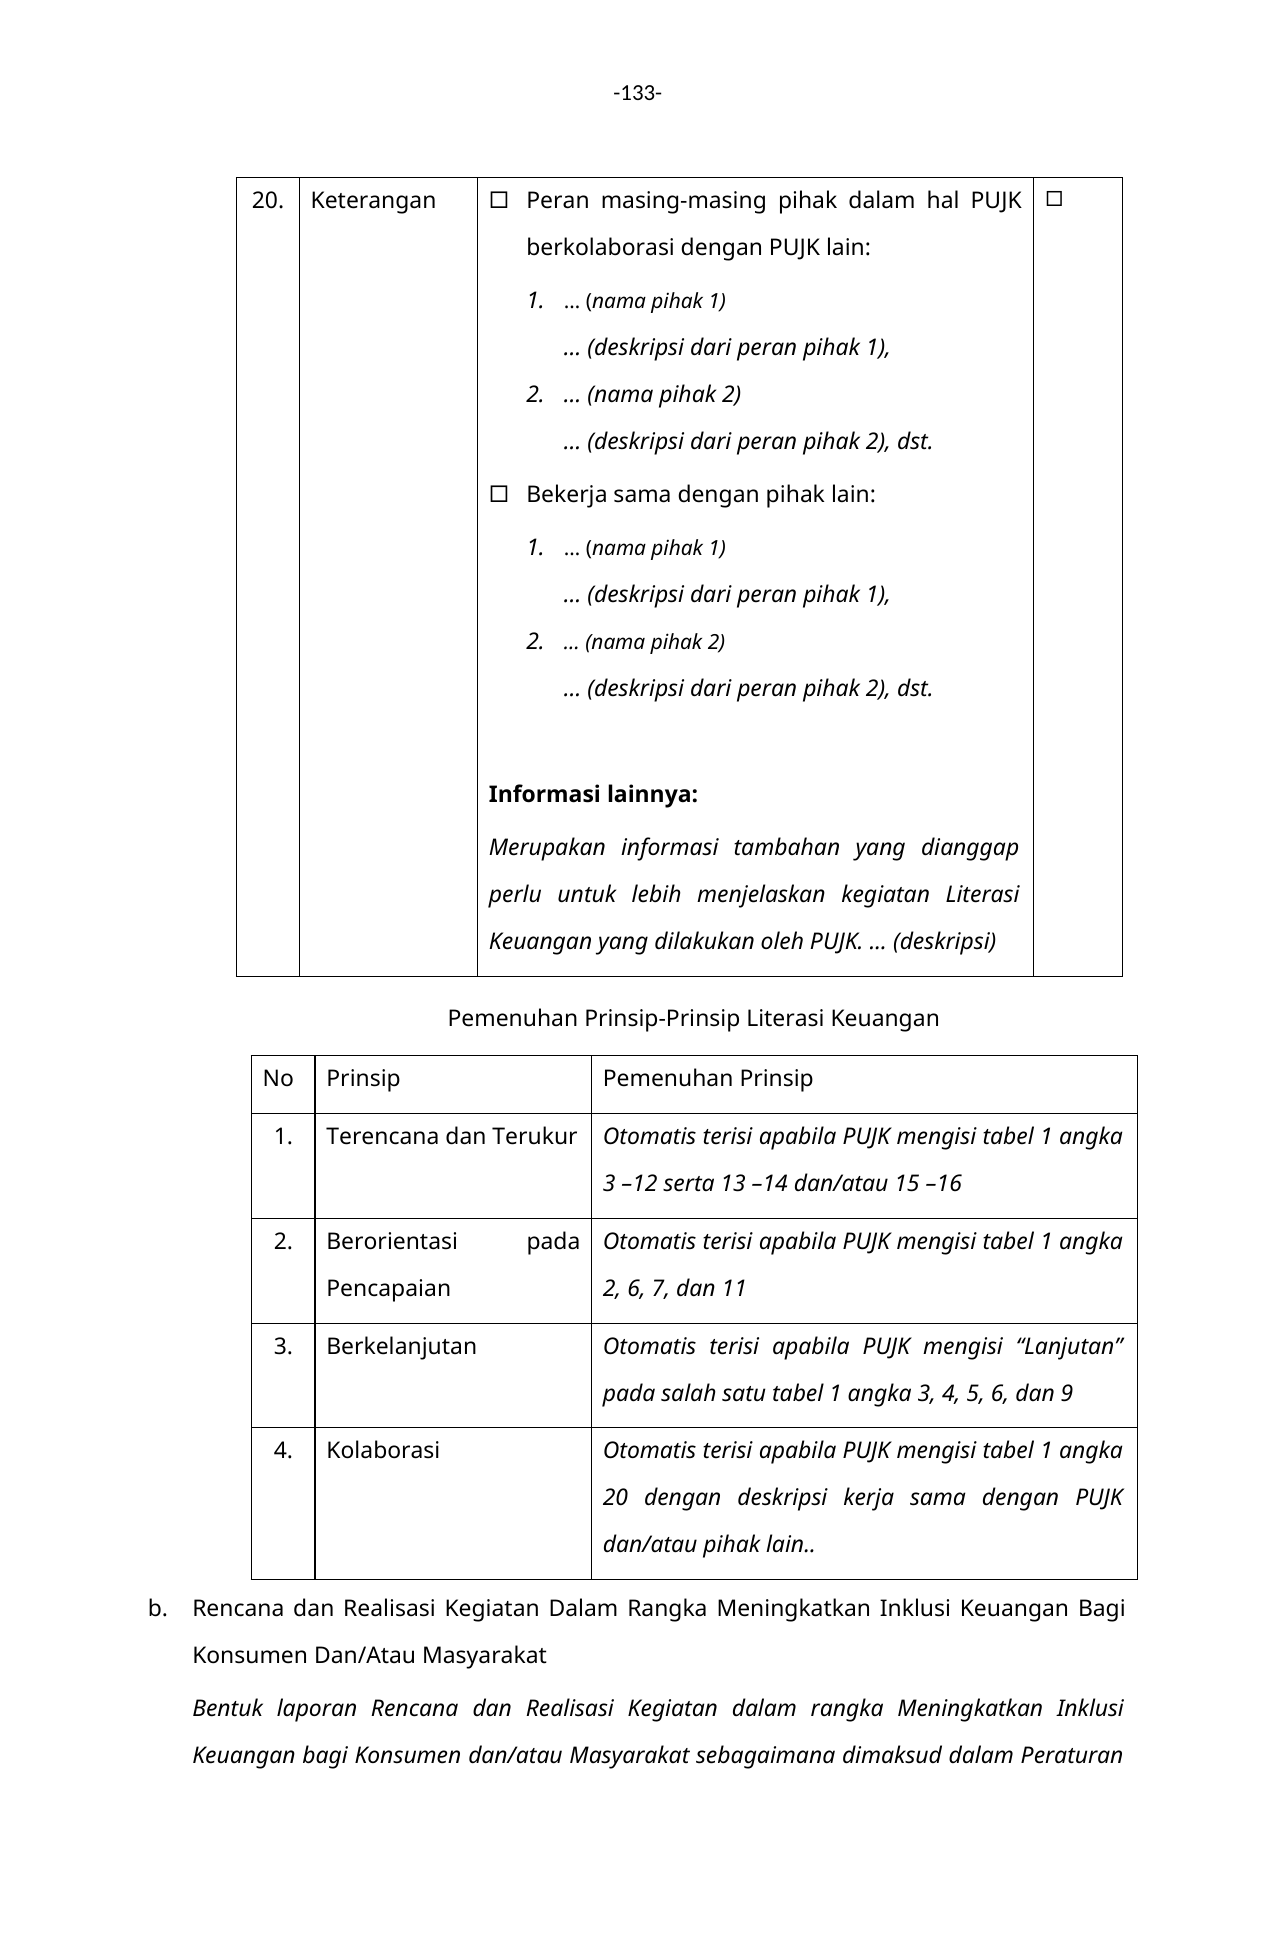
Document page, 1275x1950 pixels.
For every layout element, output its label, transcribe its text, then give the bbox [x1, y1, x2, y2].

table_cell Otomatis terisi apabila PUJK mengisi tabel 1 angka 2, 6, 7, dan 11 [592, 1219, 1137, 1322]
table_cell Otomatis terisi apabila PUJK mengisi tabel 1 angka 3 –12 serta 13 –14 dan/atau 15 –16 [592, 1114, 1137, 1218]
table_cell 4. [252, 1428, 314, 1579]
table_header Pemenuhan Prinsip [592, 1056, 1137, 1113]
table_cell Kolaborasi [316, 1428, 591, 1579]
table_cell Terencana dan Terukur [316, 1114, 591, 1218]
table_cell 2. [252, 1219, 314, 1322]
list Rencana dan Realisasi Kegiatan Dalam Rangka Meningkatkan Inklusi Keuangan Bagi Konsumen Dan/Atau Masyarakat [148, 1592, 1127, 1671]
table_cell Berorientasi pada Pencapaian [316, 1219, 591, 1322]
table_cell Otomatis terisi apabila PUJK mengisi “Lanjutan” pada salah satu tabel 1 angka 3, 4, 5, 6, dan 9 [592, 1324, 1137, 1427]
table_cell Peran masing-masing pihak dalam hal PUJK berkolaborasi dengan PUJK lain: … (nama pihak 1) … (deskripsi dari peran pihak 1), … (nama pihak 2) … (deskripsi dari peran pihak 2), dst. Bekerja sama dengan pihak lain: … (nama pihak 1) … (deskripsi dari peran pihak 1), … (nama pihak 2) … (deskripsi dari peran pihak 2), dst. Informasi lainnya: Merupakan informasi tambahan yang dianggap perlu untuk lebih menjelaskan kegiatan Literasi Keuangan yang dilakukan oleh PUJK. ... (deskripsi) [478, 178, 1033, 976]
table_cell 3. [252, 1324, 314, 1427]
table_cell 20. [237, 178, 299, 976]
table_cell Berkelanjutan [316, 1324, 591, 1427]
table_cell Otomatis terisi apabila PUJK mengisi tabel 1 angka 20 dengan deskripsi kerja sama dengan PUJK dan/atau pihak lain.. [592, 1428, 1137, 1579]
table_header Prinsip [316, 1056, 591, 1113]
table_cell 1. [252, 1114, 314, 1218]
table_header No [252, 1056, 314, 1113]
table_cell [1034, 178, 1122, 976]
table_cell Keterangan [300, 178, 477, 976]
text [192, 1692, 1127, 1771]
text Pemenuhan Prinsip-Prinsip Literasi Keuangan [260, 1002, 1127, 1033]
